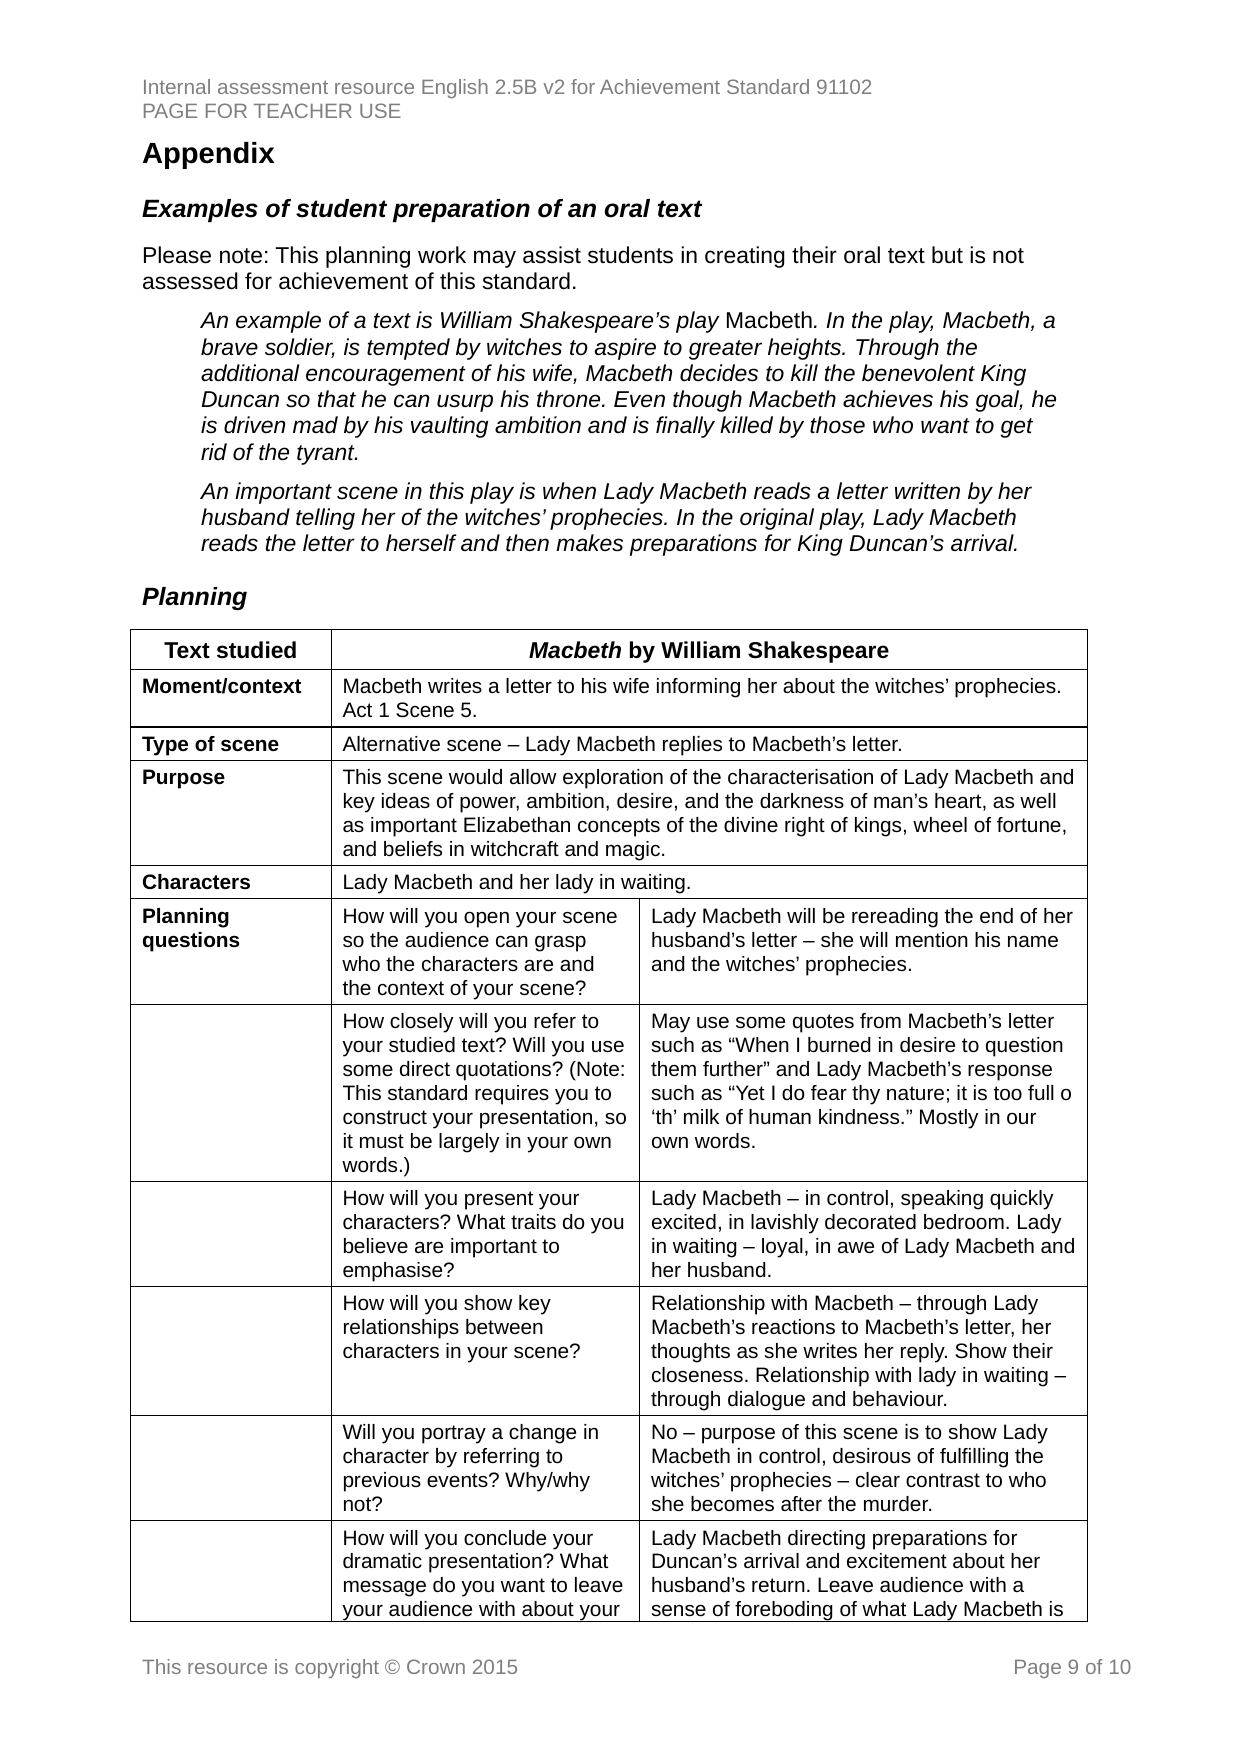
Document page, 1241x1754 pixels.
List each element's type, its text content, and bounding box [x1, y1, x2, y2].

subtitle Planning [142, 582, 1098, 611]
subtitle Appendix [142, 136, 1098, 169]
table_cell [131, 1287, 331, 1415]
text An important scene in this play is when Lady Macbeth reads a letter written by her husband telling her of the witches’ prophecies. In the original play, Lady Macbeth reads the letter to herself and then makes preparations for King Duncan’s arrival. [201, 478, 1060, 557]
table_cell Lady Macbeth will be rereading the end of her husband’s letter – she will mention his name and the witches’ prophecies. [640, 899, 1087, 1003]
subtitle Examples of student preparation of an oral text [142, 194, 1098, 223]
table_cell [131, 1416, 331, 1520]
table_cell No – purpose of this scene is to show Lady Macbeth in control, desirous of fulfilling the witches’ prophecies – clear contrast to who she becomes after the murder. [640, 1416, 1087, 1520]
text An example of a text is William Shakespeare’s play Macbeth. In the play, Macbeth, a brave soldier, is tempted by witches to aspire to greater heights. Through the additional encouragement of his wife, Macbeth decides to kill the benevolent King Duncan so that he can usurp his throne. Even though Macbeth achieves his goal, he is driven mad by his vaulting ambition and is finally killed by those who want to get rid of the tyrant. [201, 307, 1060, 465]
text Please note: This planning work may assist students in creating their oral text but is not assessed for achievement of this standard. [142, 242, 1098, 294]
table_cell Alternative scene – Lady Macbeth replies to Macbeth’s letter. [332, 728, 1087, 760]
table_cell How closely will you refer to your studied text? Will you use some direct quotations? (Note: This standard requires you to construct your presentation, so it must be largely in your own words.) [332, 1005, 639, 1181]
table_cell Lady Macbeth – in control, speaking quickly excited, in lavishly decorated bedroom. Lady in waiting – loyal, in awe of Lady Macbeth and her husband. [640, 1182, 1087, 1286]
table_cell Characters [131, 866, 331, 898]
table_cell This scene would allow exploration of the characterisation of Lady Macbeth and key ideas of power, ambition, desire, and the darkness of man’s heart, as well as important Elizabethan concepts of the divine right of kings, wheel of fortune, and beliefs in witchcraft and magic. [332, 761, 1087, 865]
table_cell Moment/context [131, 670, 331, 726]
table_cell [131, 1005, 331, 1181]
table_cell Planning questions [131, 899, 331, 1003]
table_cell How will you present your characters? What traits do you believe are important to emphasise? [332, 1182, 639, 1286]
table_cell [640, 1521, 1087, 1621]
table_cell [131, 1521, 331, 1621]
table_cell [332, 1521, 639, 1621]
table_cell Macbeth writes a letter to his wife informing her about the witches’ prophecies. Act 1 Scene 5. [332, 670, 1087, 726]
table_cell Purpose [131, 761, 331, 865]
table_header Text studied [131, 630, 331, 669]
table_cell How will you open your scene so the audience can grasp who the characters are and the context of your scene? [332, 899, 639, 1003]
table_cell Will you portray a change in character by referring to previous events? Why/why not? [332, 1416, 639, 1520]
table_cell Relationship with Macbeth – through Lady Macbeth’s reactions to Macbeth’s letter, her thoughts as she writes her reply. Show their closeness. Relationship with lady in waiting – through dialogue and behaviour. [640, 1287, 1087, 1415]
table_cell [131, 1182, 331, 1286]
table_header Macbeth by William Shakespeare [332, 630, 1087, 669]
table_cell May use some quotes from Macbeth’s letter such as “When I burned in desire to question them further” and Lady Macbeth’s response such as “Yet I do fear thy nature; it is too full o ‘th’ milk of human kindness.” Mostly in our own words. [640, 1005, 1087, 1181]
table_cell How will you show key relationships between characters in your scene? [332, 1287, 639, 1415]
table_cell Lady Macbeth and her lady in waiting. [332, 866, 1087, 898]
table_cell Type of scene [131, 728, 331, 760]
